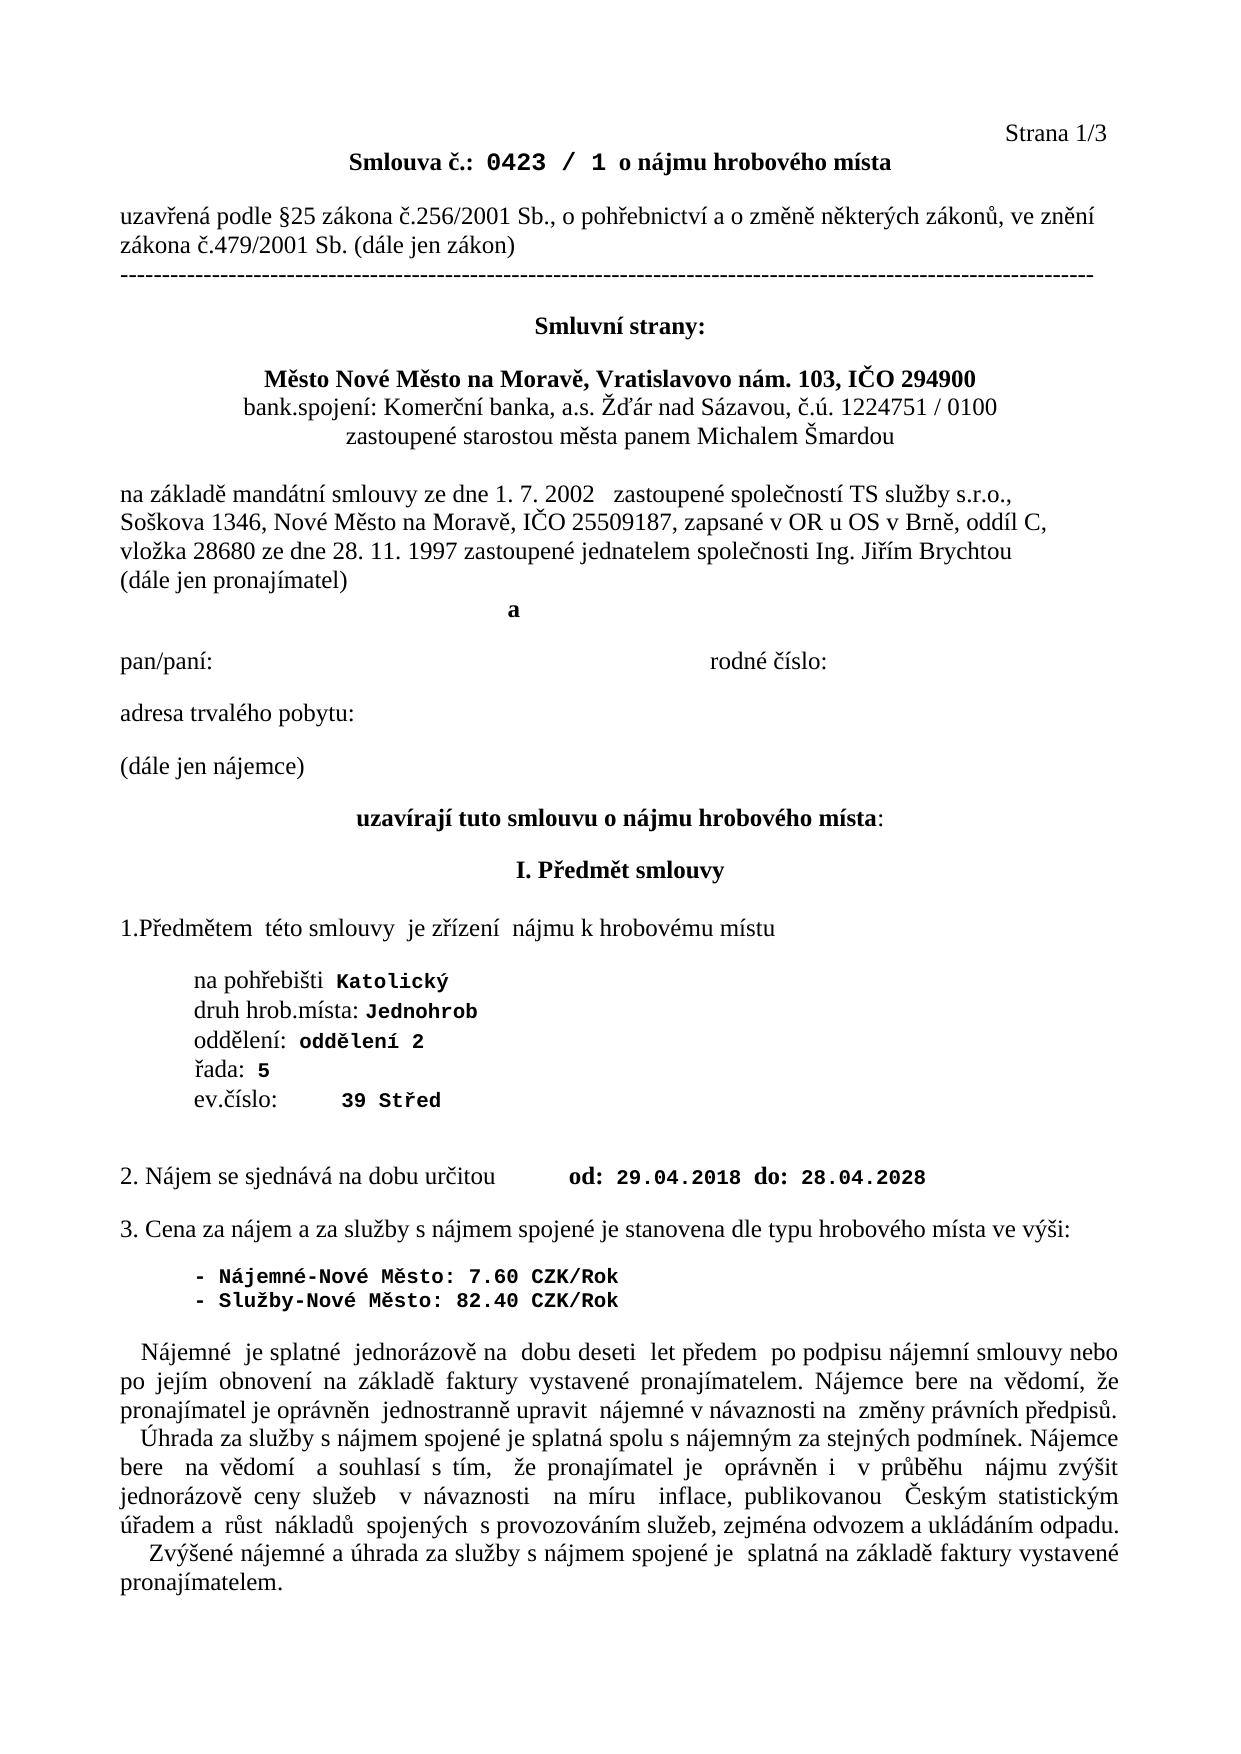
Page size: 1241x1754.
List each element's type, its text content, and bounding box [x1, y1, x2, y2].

text 3. Cena za nájem a za služby s nájmem spojené je stanovena dle typu hrobového místa ve výši: [120, 1214, 1120, 1243]
text řada: 5 [120, 1054, 1120, 1084]
text --------------------------------------------------------------------------------------------------------------------- [120, 259, 1120, 288]
text a [120, 594, 1120, 622]
text uzavírají tuto smlouvu o nájmu hrobového místa: [120, 803, 1120, 832]
text na základě mandátní smlouvy ze dne 1. 7. 2002 zastoupené společností TS služby s.r.o., [120, 479, 1120, 507]
text Smluvní strany: [120, 311, 1120, 340]
text uzavřená podle §25 zákona č.256/2001 Sb., o pohřebnictví a o změně některých zákonů, ve znění zákona č.479/2001 Sb. (dále jen zákon) [120, 201, 1120, 259]
text ev.číslo: 39 Střed [120, 1084, 1120, 1113]
text druh hrob.místa: Jednohrob [120, 995, 1120, 1025]
text Soškova 1346, Nové Město na Moravě, IČO 25509187, zapsané v OR u OS v Brně, oddíl C, [120, 507, 1120, 536]
text Strana 1/3 [1005, 118, 1120, 147]
text pan/paní: rodné číslo: [120, 646, 1120, 675]
text (dále jen nájemce) [120, 751, 1120, 779]
text 1.Předmětem této smlouvy je zřízení nájmu k hrobovému místu [120, 913, 1120, 942]
text Úhrada za služby s nájmem spojené je splatná spolu s nájemným za stejných podmínek. Nájemce bere na vědomí a souhlasí s tím, že pronajímatel je oprávněn i v průběhu nájmu zvýšit jednorázově ceny služeb v návaznosti na míru inflace, publikovanou Českým statistickým úřadem a růst nákladů spojených s provozováním služeb, zejména odvozem a ukládáním odpadu. [120, 1423, 1120, 1538]
text oddělení: oddělení 2 [120, 1025, 1120, 1054]
text vložka 28680 ze dne 28. 11. 1997 zastoupené jednatelem společnosti Ing. Jiřím Brychtou [120, 536, 1120, 565]
text Zvýšené nájemné a úhrada za služby s nájmem spojené je splatná na základě faktury vystavené pronajímatelem. [120, 1538, 1120, 1596]
text adresa trvalého pobytu: [120, 698, 1120, 727]
text Město Nové Město na Moravě, Vratislavovo nám. 103, IČO 294900 [120, 364, 1120, 392]
text (dále jen pronajímatel) [120, 565, 1120, 594]
text bank.spojení: Komerční banka, a.s. Žďár nad Sázavou, č.ú. 1224751 / 0100 [120, 392, 1120, 421]
text I. Předmět smlouvy [120, 856, 1120, 884]
text zastoupené starostou města panem Michalem Šmardou [120, 421, 1120, 450]
text 2. Nájem se sjednává na dobu určitou od: 29.04.2018 do: 28.04.2028 [120, 1161, 1120, 1190]
text Smlouva č.: 0423 / 1 o nájmu hrobového místa [120, 147, 1120, 178]
text - Služby-Nové Město: 82.40 CZK/Rok [120, 1290, 1120, 1314]
text na pohřebišti Katolický [120, 966, 1120, 995]
text - Nájemné-Nové Město: 7.60 CZK/Rok [120, 1266, 1120, 1290]
text Nájemné je splatné jednorázově na dobu deseti let předem po podpisu nájemní smlouvy nebo po jejím obnovení na základě faktury vystavené pronajímatelem. Nájemce bere na vědomí, že pronajímatel je oprávněn jednostranně upravit nájemné v návaznosti na změny právních předpisů. [120, 1337, 1120, 1423]
